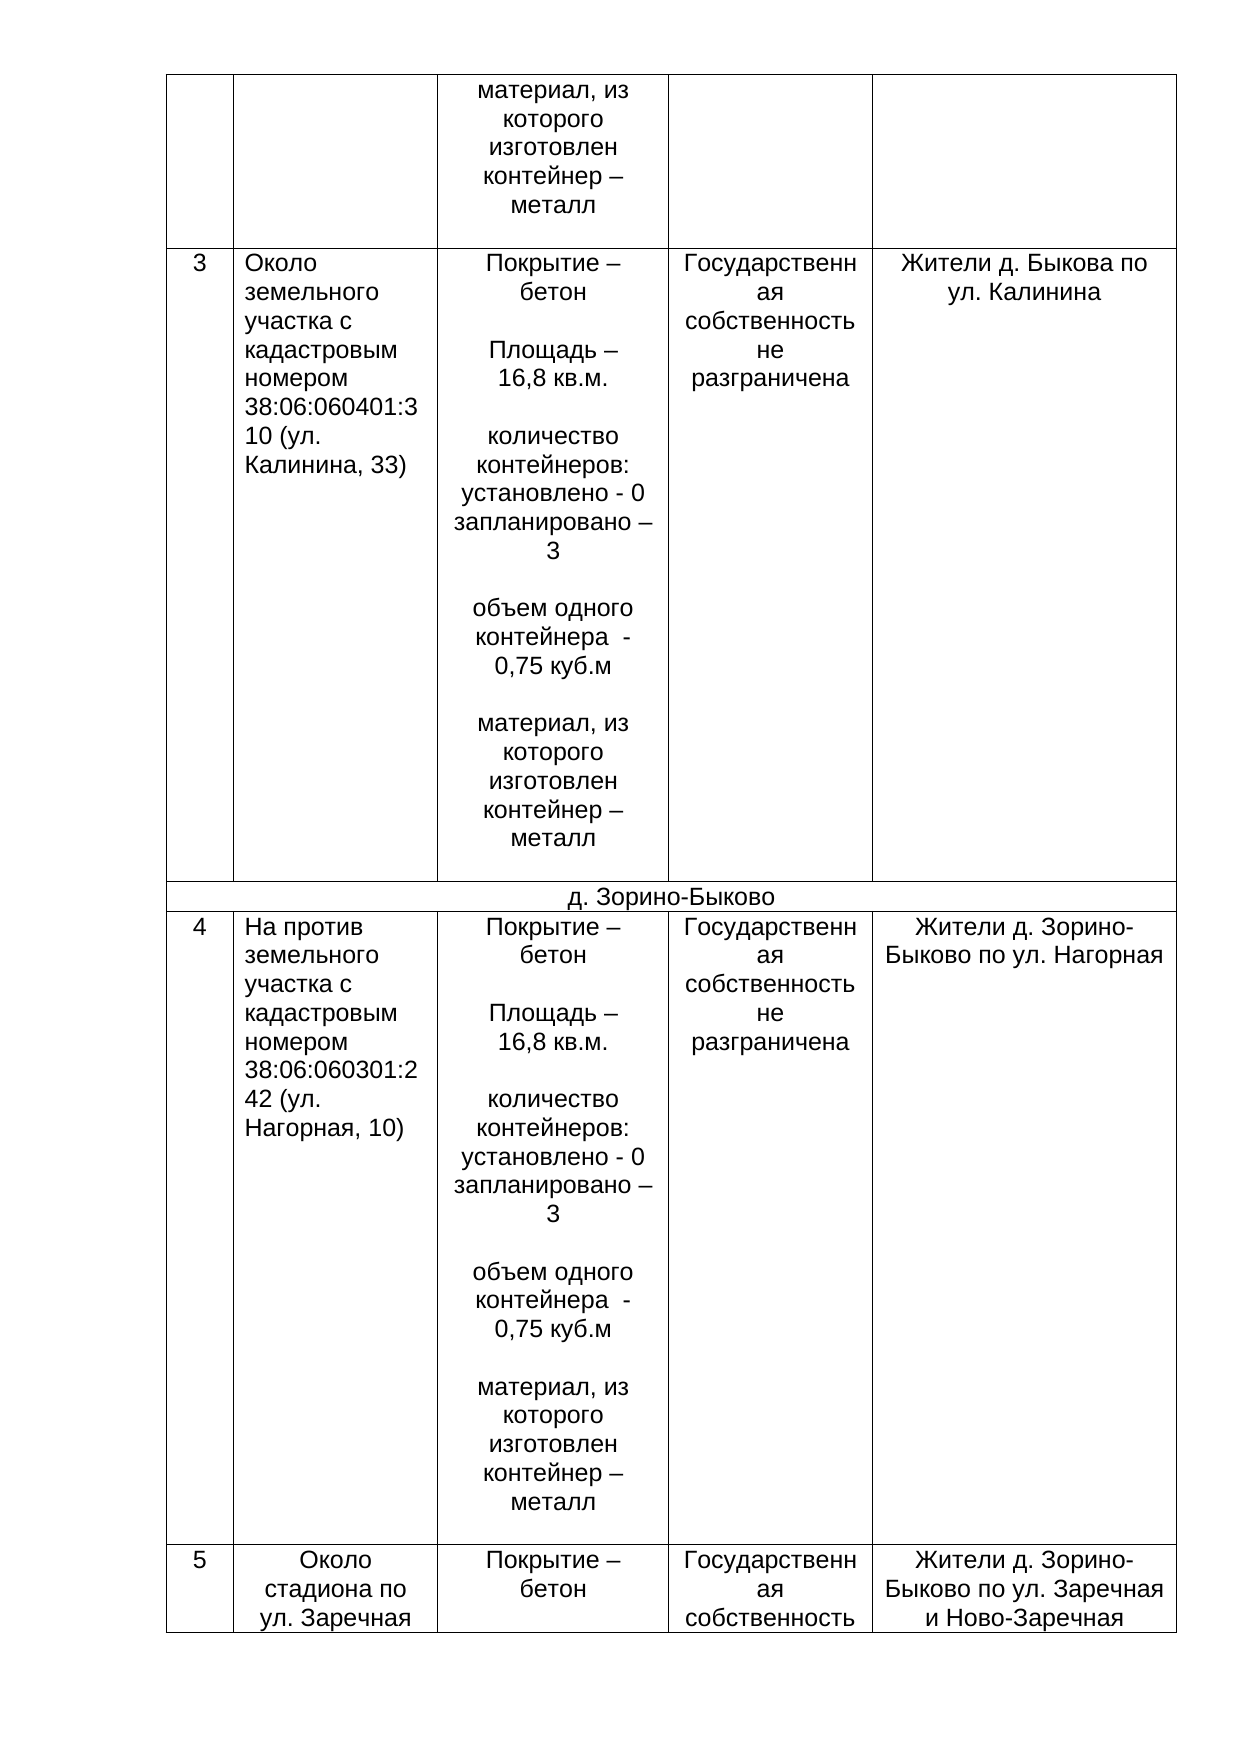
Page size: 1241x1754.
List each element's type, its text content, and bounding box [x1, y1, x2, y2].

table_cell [438, 1545, 668, 1632]
table_cell Около земельного участка с кадастровым номером 38:06:060401:310 (ул. Калинина, 33) [234, 249, 437, 881]
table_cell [669, 75, 872, 247]
table_cell Жители д. Зорино-Быково по ул. Нагорная [873, 912, 1176, 1544]
table_cell Государственная собственность не разграничена [669, 912, 872, 1544]
table_cell На против земельного участка с кадастровым номером 38:06:060301:242 (ул. Нагорная, 10) [234, 912, 437, 1544]
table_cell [873, 75, 1176, 247]
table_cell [234, 75, 437, 247]
table_cell Государственная собственность не разграничена [669, 249, 872, 881]
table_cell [873, 1545, 1176, 1632]
table_cell Жители д. Быкова по ул. Калинина [873, 249, 1176, 881]
table_cell д. Зорино-Быково [167, 882, 1176, 911]
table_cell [669, 1545, 872, 1632]
table_cell 4 [167, 912, 233, 1544]
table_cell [438, 75, 668, 247]
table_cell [234, 1545, 437, 1632]
table_cell 5 [167, 1545, 233, 1632]
table_cell 3 [167, 249, 233, 881]
table_cell 2 [167, 75, 233, 247]
